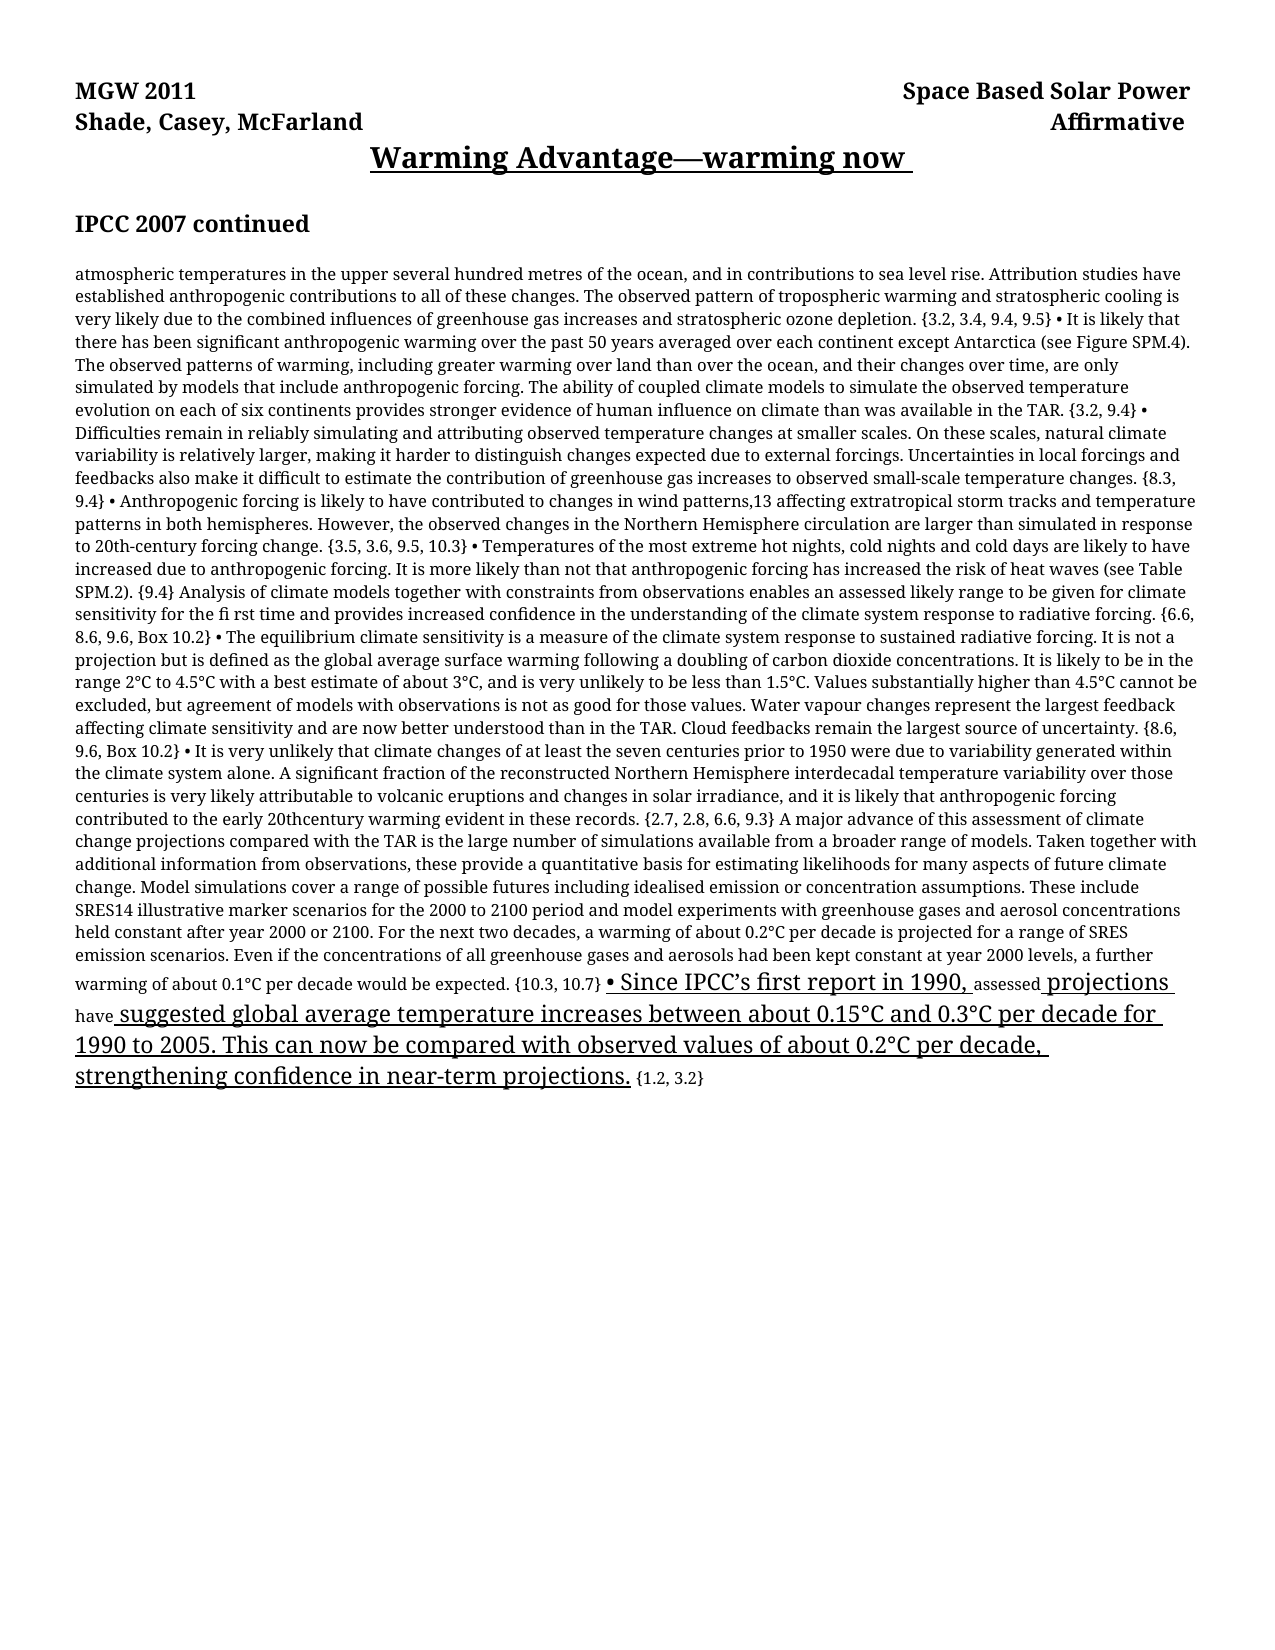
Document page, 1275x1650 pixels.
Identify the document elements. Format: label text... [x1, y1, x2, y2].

subtitle Warming Advantage—warming now [75, 137, 1200, 177]
text IPCC 2007 continued [75, 208, 1200, 240]
text atmospheric temperatures in the upper several hundred metres of the ocean, and in contributions to sea level rise. Attribution studies have established anthropogenic contributions to all of these changes. The observed pattern of tropospheric warming and stratospheric cooling is very likely due to the combined influences of greenhouse gas increases and stratospheric ozone depletion. {3.2, 3.4, 9.4, 9.5} • It is likely that there has been significant anthropogenic warming over the past 50 years averaged over each continent except Antarctica (see Figure SPM.4). The observed patterns of warming, including greater warming over land than over the ocean, and their changes over time, are only simulated by models that include anthropogenic forcing. The ability of coupled climate models to simulate the observed temperature evolution on each of six continents provides stronger evidence of human influence on climate than was available in the TAR. {3.2, 9.4} • Difficulties remain in reliably simulating and attributing observed temperature changes at smaller scales. On these scales, natural climate variability is relatively larger, making it harder to distinguish changes expected due to external forcings. Uncertainties in local forcings and feedbacks also make it difficult to estimate the contribution of greenhouse gas increases to observed small-scale temperature changes. {8.3, 9.4} • Anthropogenic forcing is likely to have contributed to changes in wind patterns,13 affecting extratropical storm tracks and temperature patterns in both hemispheres. However, the observed changes in the Northern Hemisphere circulation are larger than simulated in response to 20th-century forcing change. {3.5, 3.6, 9.5, 10.3} • Temperatures of the most extreme hot nights, cold nights and cold days are likely to have increased due to anthropogenic forcing. It is more likely than not that anthropogenic forcing has increased the risk of heat waves (see Table SPM.2). {9.4} Analysis of climate models together with constraints from observations enables an assessed likely range to be given for climate sensitivity for the fi rst time and provides increased confidence in the understanding of the climate system response to radiative forcing. {6.6, 8.6, 9.6, Box 10.2} • The equilibrium climate sensitivity is a measure of the climate system response to sustained radiative forcing. It is not a projection but is defined as the global average surface warming following a doubling of carbon dioxide concentrations. It is likely to be in the range 2°C to 4.5°C with a best estimate of about 3°C, and is very unlikely to be less than 1.5°C. Values substantially higher than 4.5°C cannot be excluded, but agreement of models with observations is not as good for those values. Water vapour changes represent the largest feedback affecting climate sensitivity and are now better understood than in the TAR. Cloud feedbacks remain the largest source of uncertainty. {8.6, 9.6, Box 10.2} • It is very unlikely that climate changes of at least the seven centuries prior to 1950 were due to variability generated within the climate system alone. A significant fraction of the reconstructed Northern Hemisphere interdecadal temperature variability over those centuries is very likely attributable to volcanic eruptions and changes in solar irradiance, and it is likely that anthropogenic forcing contributed to the early 20thcentury warming evident in these records. {2.7, 2.8, 6.6, 9.3} A major advance of this assessment of climate change projections compared with the TAR is the large number of simulations available from a broader range of models. Taken together with additional information from observations, these provide a quantitative basis for estimating likelihoods for many aspects of future climate change. Model simulations cover a range of possible futures including idealised emission or concentration assumptions. These include SRES14 illustrative marker scenarios for the 2000 to 2100 period and model experiments with greenhouse gases and aerosol concentrations held constant after year 2000 or 2100. For the next two decades, a warming of about 0.2°C per decade is projected for a range of SRES emission scenarios. Even if the concentrations of all greenhouse gases and aerosols had been kept constant at year 2000 levels, a further warming of about 0.1°C per decade would be expected. {10.3, 10.7} • Since IPCC’s first report in 1990, assessed projections have suggested global average temperature increases between about 0.15°C and 0.3°C per decade for 1990 to 2005. This can now be compared with observed values of about 0.2°C per decade, strengthening confidence in near-term projections. {1.2, 3.2} [75, 262, 1200, 1091]
